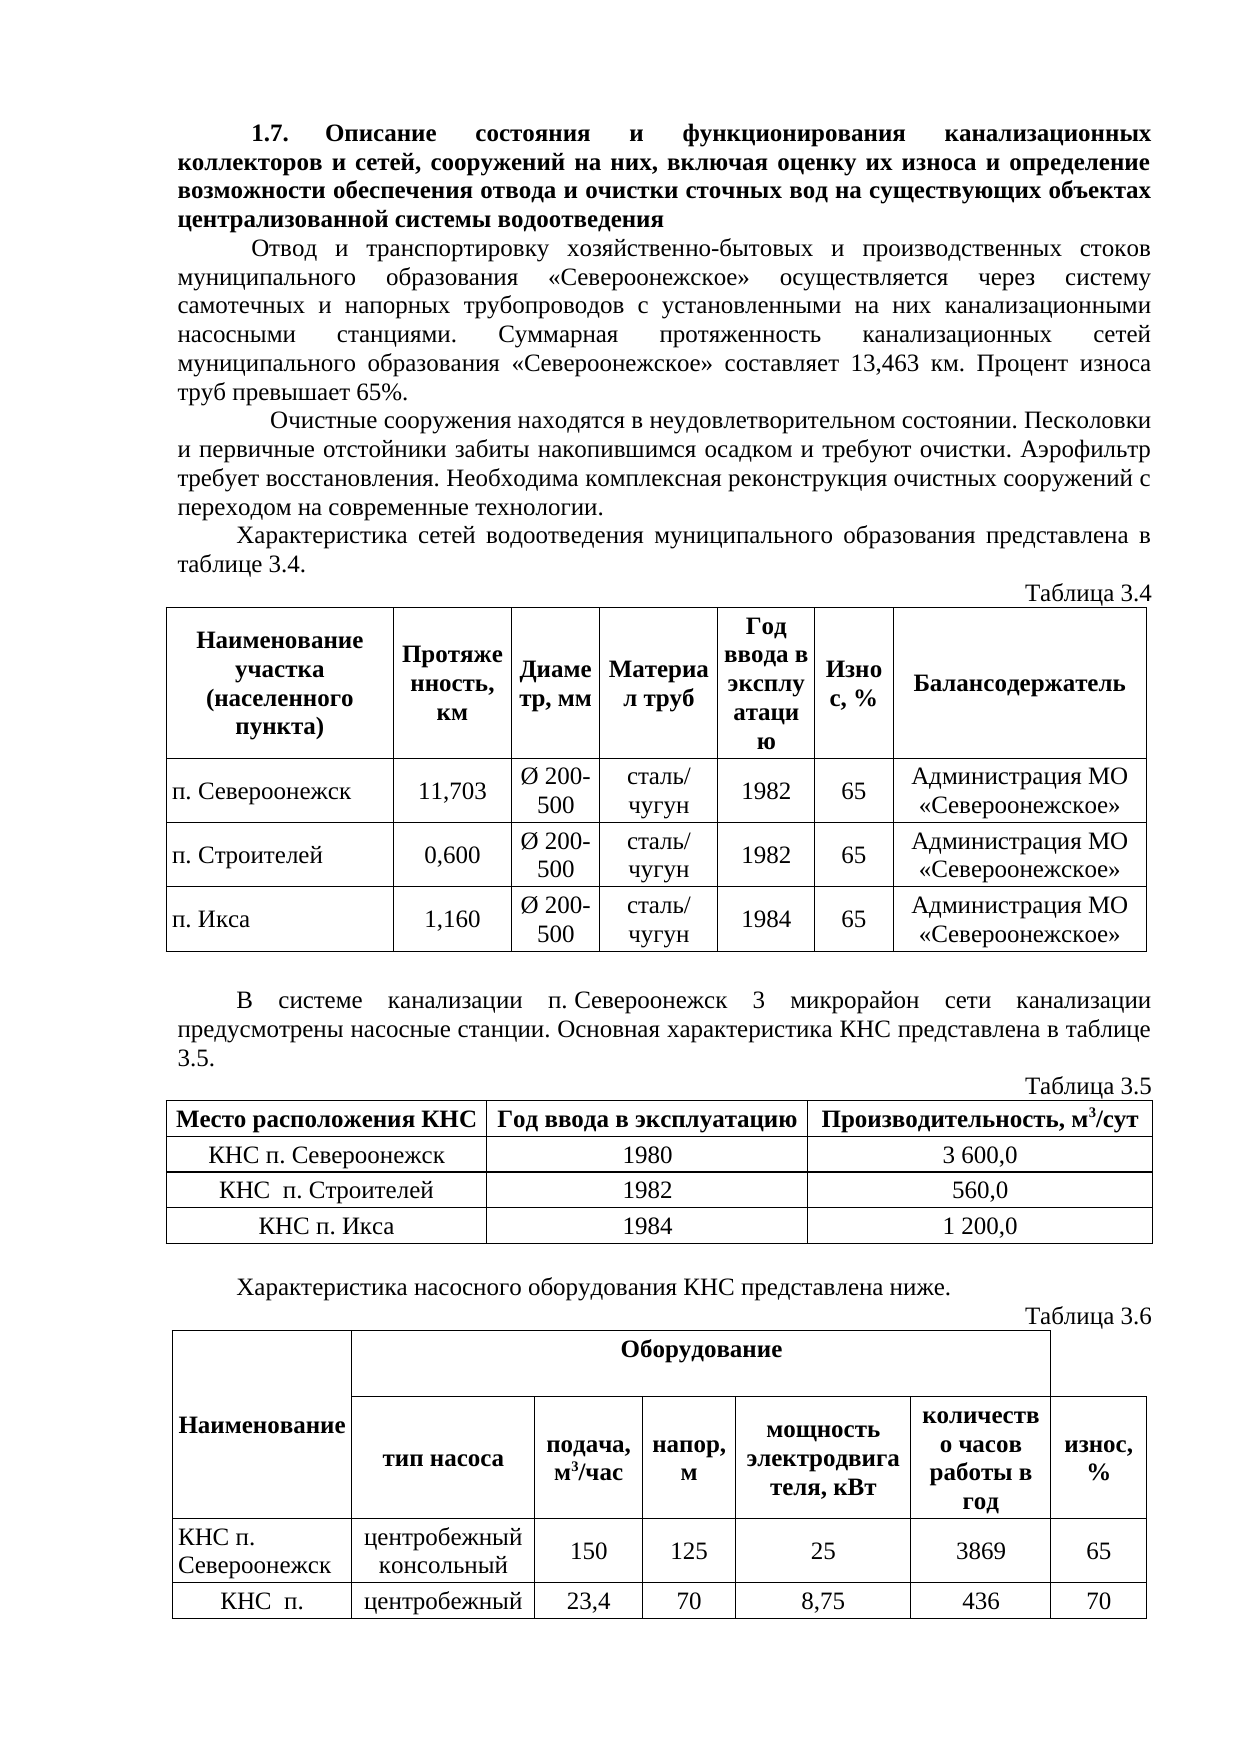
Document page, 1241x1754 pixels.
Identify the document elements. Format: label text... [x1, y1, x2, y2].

table_header Год ввода в эксплуатацию [487, 1101, 807, 1136]
text Отвод и транспортировку хозяйственно-бытовых и производственных стоков муниципального образования «Североонежское» осуществляется через систему самотечных и напорных трубопроводов с установленными на них канализационными насосными станциями. Суммарная протяженность канализационных сетей муниципального образования «Североонежское» составляет 13,463 км. Процент износа труб превышает 65%. [177, 233, 1152, 406]
table_cell 1984 [718, 887, 814, 951]
table_cell КНС п. Североонежск [173, 1519, 351, 1582]
table_cell 436 [911, 1583, 1050, 1618]
table_cell Администрация МО «Североонежское» [894, 759, 1146, 822]
table_header Балансодержатель [894, 608, 1146, 757]
table_cell мощность электродвигателя, кВт [736, 1397, 910, 1518]
table_cell Администрация МО «Североонежское» [894, 823, 1146, 886]
text Таблица 3.5 [177, 1071, 1152, 1100]
text Таблица 3.6 [177, 1301, 1152, 1330]
table_cell износ, % [1051, 1397, 1146, 1518]
table_header Износ, % [815, 608, 893, 757]
table_cell п. Икса [167, 887, 393, 951]
table_cell 1 200,0 [808, 1208, 1152, 1243]
text Таблица 3.4 [177, 578, 1152, 607]
table_header Год ввода в эксплуатацию [718, 608, 814, 757]
table_cell КНС п. Строителей [167, 1173, 486, 1207]
table_cell сталь/ чугун [600, 887, 717, 951]
table_cell 560,0 [808, 1173, 1152, 1207]
table_cell Ø 200-500 [512, 823, 599, 886]
table_header Материал труб [600, 608, 717, 757]
table_cell Ø 200-500 [512, 759, 599, 822]
table_cell 0,600 [394, 823, 511, 886]
table_cell 65 [1051, 1519, 1146, 1582]
table_cell 1982 [487, 1173, 807, 1207]
table_cell 8,75 [736, 1583, 910, 1618]
table_cell КНС п. Икса [167, 1208, 486, 1243]
table_header Место расположения КНС [167, 1101, 486, 1136]
table_cell тип насоса [352, 1397, 534, 1518]
table_cell центробежный консольный [352, 1583, 534, 1618]
table_cell п. Североонежск [167, 759, 393, 822]
table_cell сталь/ чугун [600, 759, 717, 822]
table_cell 1982 [718, 759, 814, 822]
table_cell сталь/ чугун [600, 823, 717, 886]
table_header Протяженность, км [394, 608, 511, 757]
table_cell Администрация МО «Североонежское» [894, 887, 1146, 951]
table_cell подача, м3/час [535, 1397, 642, 1518]
table_cell 23,4 [535, 1583, 642, 1618]
table_cell КНС п. Строителей [173, 1583, 351, 1618]
table_cell 65 [815, 823, 893, 886]
table_cell количество часов работы в год [911, 1397, 1050, 1518]
table_cell 11,703 [394, 759, 511, 822]
table_cell 70 [643, 1583, 735, 1618]
text Очистные сооружения находятся в неудовлетворительном состоянии. Песколовки и первичные отстойники забиты накопившимся осадком и требуют очистки. Аэрофильтр требует восстановления. Необходима комплексная реконструкция очистных сооружений с переходом на современные технологии. [177, 406, 1152, 521]
table_cell 1982 [718, 823, 814, 886]
table_header Производительность, м3/сут [808, 1101, 1152, 1136]
text В системе канализации п. Североонежск 3 микрорайон сети канализации предусмотрены насосные станции. Основная характеристика КНС представлена в таблице 3.5. [177, 985, 1152, 1071]
table_cell 25 [736, 1519, 910, 1582]
table_cell 65 [815, 887, 893, 951]
table_cell КНС п. Североонежск [167, 1137, 486, 1171]
table_header Наименование [173, 1331, 351, 1518]
text Характеристика сетей водоотведения муниципального образования представлена в таблице 3.4. [177, 521, 1152, 578]
table_cell 1980 [487, 1137, 807, 1171]
subtitle Описание состояния и функционирования канализационных коллекторов и сетей, сооружений на них, включая оценку их износа и определение возможности обеспечения отвода и очистки сточных вод на существующих объектах централизованной системы водоотведения [177, 118, 1152, 233]
table_cell 150 [535, 1519, 642, 1582]
table_cell 125 [643, 1519, 735, 1582]
table_cell 3 600,0 [808, 1137, 1152, 1171]
table_cell п. Строителей [167, 823, 393, 886]
table_cell центробежный консольный [352, 1519, 534, 1582]
table_cell 3869 [911, 1519, 1050, 1582]
table_cell Ø 200-500 [512, 887, 599, 951]
table_cell 65 [815, 759, 893, 822]
table_header Наименование участка (населенного пункта) [167, 608, 393, 757]
text Характеристика насосного оборудования КНС представлена ниже. [177, 1272, 1152, 1301]
table_cell 1984 [487, 1208, 807, 1243]
table_cell 1,160 [394, 887, 511, 951]
table_cell 70 [1051, 1583, 1146, 1618]
table_header Оборудование [352, 1331, 1050, 1396]
table_cell напор, м [643, 1397, 735, 1518]
table_header Диаметр, мм [512, 608, 599, 757]
